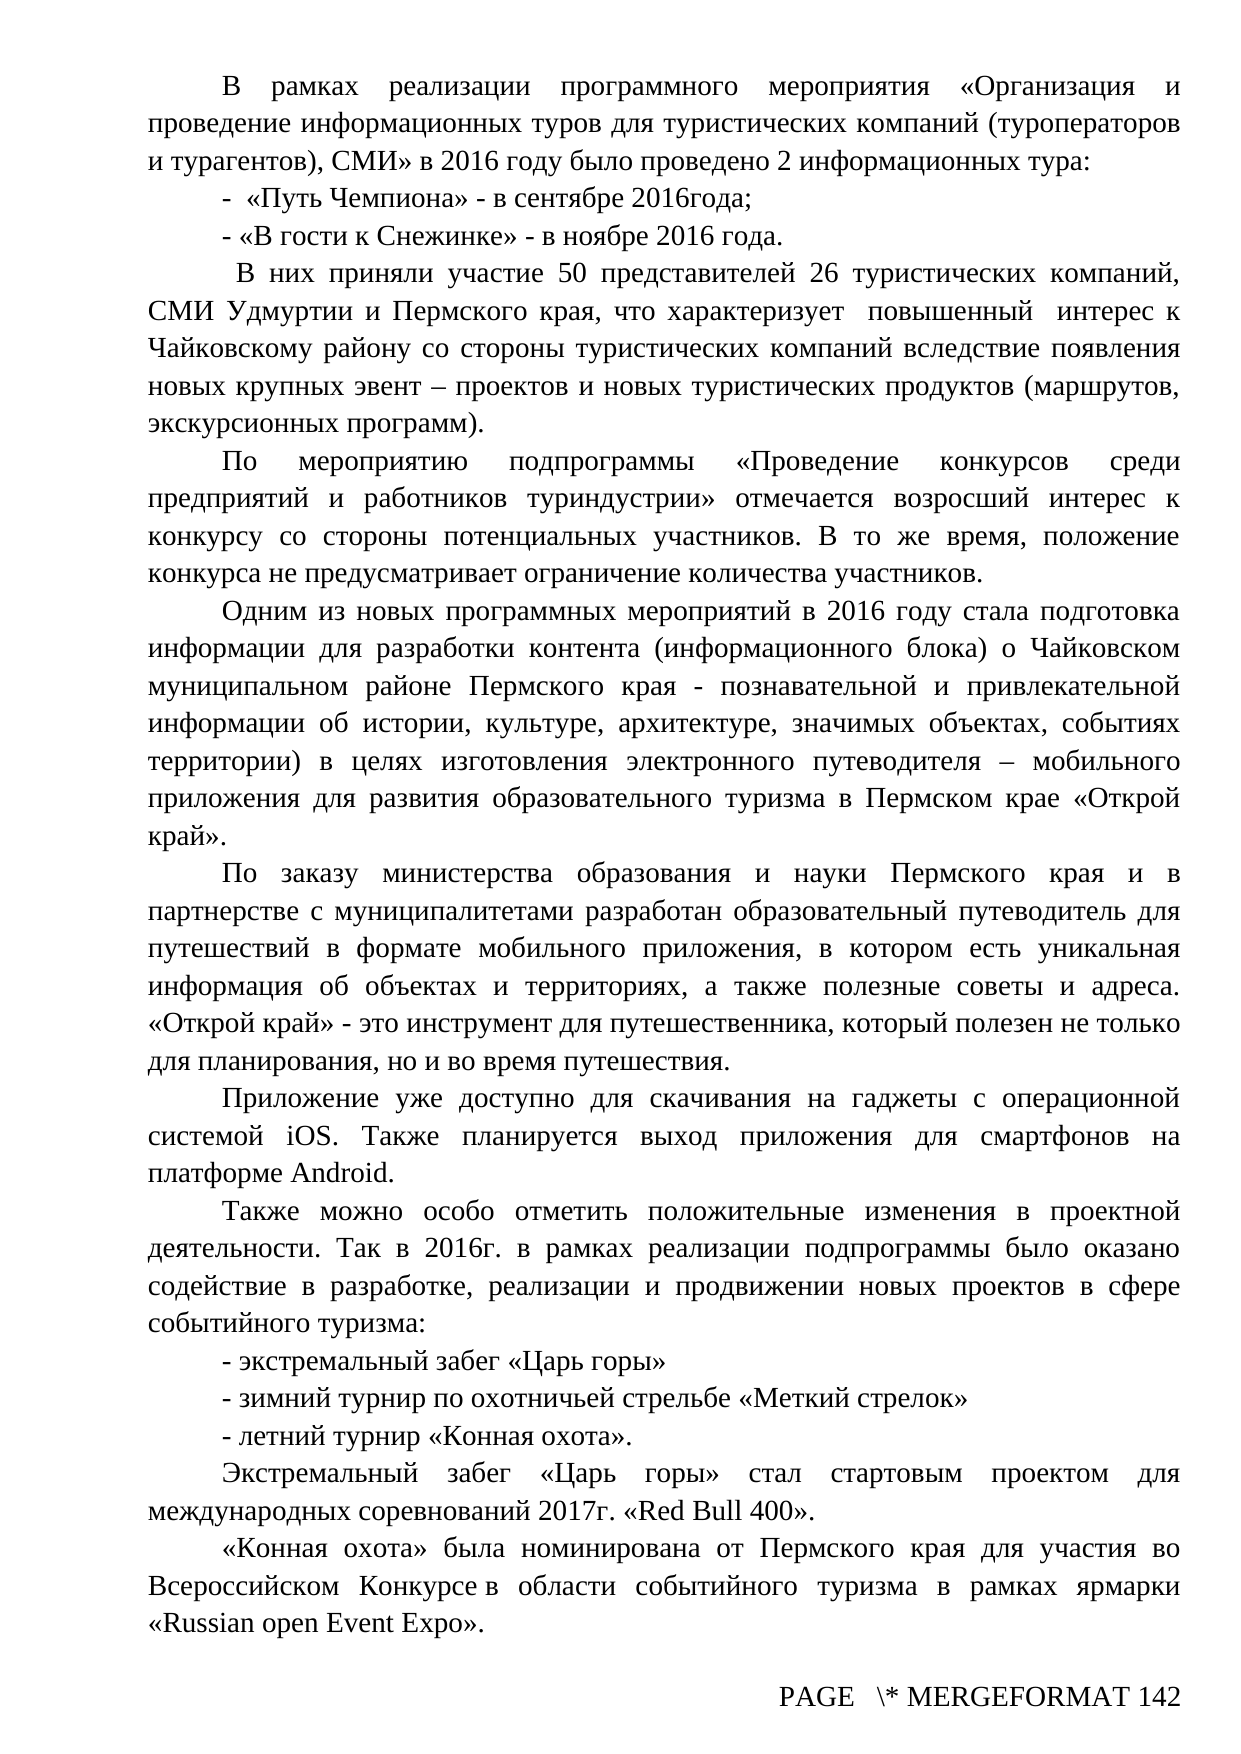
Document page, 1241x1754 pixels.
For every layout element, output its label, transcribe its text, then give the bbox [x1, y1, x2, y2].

text Также можно особо отметить положительные изменения в проектной деятельности. Так в 2016г. в рамках реализации подпрограммы было оказано содействие в разработке, реализации и продвижении новых проектов в сфере событийного туризма: [148, 1190, 1181, 1340]
text Приложение уже доступно для скачивания на гаджеты с операционной системой iOS. Также планируется выход приложения для смартфонов на платформе Android. [148, 1077, 1181, 1190]
text По мероприятию подпрограммы «Проведение конкурсов среди предприятий и работников туриндустрии» отмечается возросший интерес к конкурсу со стороны потенциальных участников. В то же время, положение конкурса не предусматривает ограничение количества участников. [148, 440, 1181, 590]
text - зимний турнир по охотничьей стрельбе «Меткий стрелок» [148, 1377, 1181, 1415]
text - экстремальный забег «Царь горы» [148, 1340, 1181, 1377]
text По заказу министерства образования и науки Пермского края и в партнерстве с муниципалитетами разработан образовательный путеводитель для путешествий в формате мобильного приложения, в котором есть уникальная информация об объектах и территориях, а также полезные советы и адреса. «Открой край» - это инструмент для путешественника, который полезен не только для планирования, но и во время путешествия. [148, 852, 1181, 1077]
text «Конная охота» была номинирована от Пермского края для участия во Всероссийском Конкурсе в области событийного туризма в рамках ярмарки «Russian open Event Expo». [148, 1527, 1181, 1640]
text - «Путь Чемпиона» - в сентябре 2016года; [148, 177, 1181, 215]
text Экстремальный забег «Царь горы» стал стартовым проектом для международных соревнований 2017г. «Red Bull 400». [148, 1452, 1181, 1527]
text Одним из новых программных мероприятий в 2016 году стала подготовка информации для разработки контента (информационного блока) о Чайковском муниципальном районе Пермского края - познавательной и привлекательной информации об истории, культуре, архитектуре, значимых объектах, событиях территории) в целях изготовления электронного путеводителя – мобильного приложения для развития образовательного туризма в Пермском крае «Открой край». [148, 590, 1181, 852]
text В рамках реализации программного мероприятия «Организация и проведение информационных туров для туристических компаний (туроператоров и турагентов), СМИ» в 2016 году было проведено 2 информационных тура: [148, 65, 1181, 177]
text - летний турнир «Конная охота». [148, 1415, 1181, 1452]
text - «В гости к Снежинке» - в ноябре 2016 года. [148, 215, 1181, 252]
text В них приняли участие 50 представителей 26 туристических компаний, СМИ Удмуртии и Пермского края, что характеризует повышенный интерес к Чайковскому району со стороны туристических компаний вследствие появления новых крупных эвент – проектов и новых туристических продуктов (маршрутов, экскурсионных программ). [148, 252, 1181, 440]
